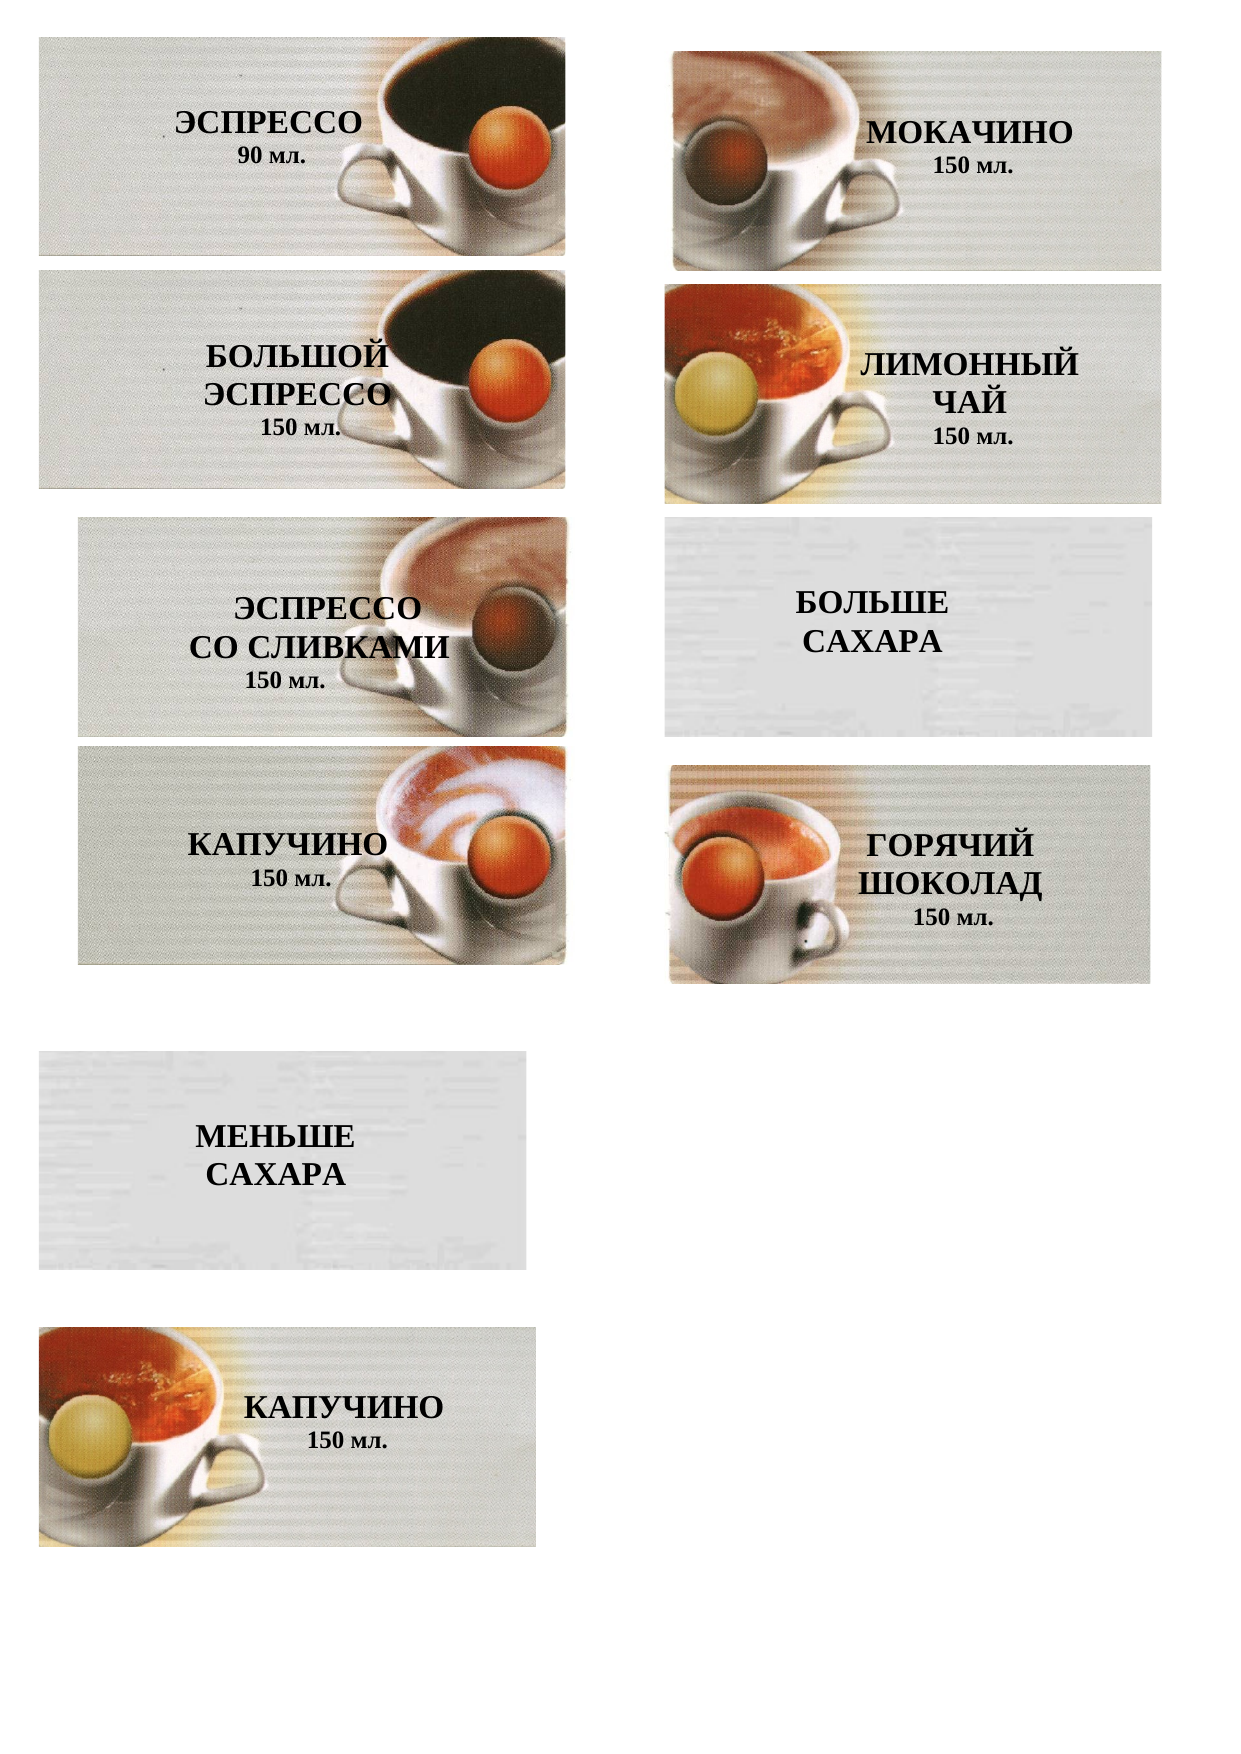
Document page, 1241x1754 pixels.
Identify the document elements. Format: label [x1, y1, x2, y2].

picture [77, 517, 575, 737]
picture [664, 517, 1153, 737]
picture [77, 746, 575, 965]
picture [38, 37, 566, 256]
picture [664, 284, 1162, 504]
picture [664, 765, 1151, 984]
picture [38, 270, 566, 489]
picture [664, 51, 1162, 271]
picture [38, 1327, 536, 1547]
picture [38, 1051, 527, 1270]
